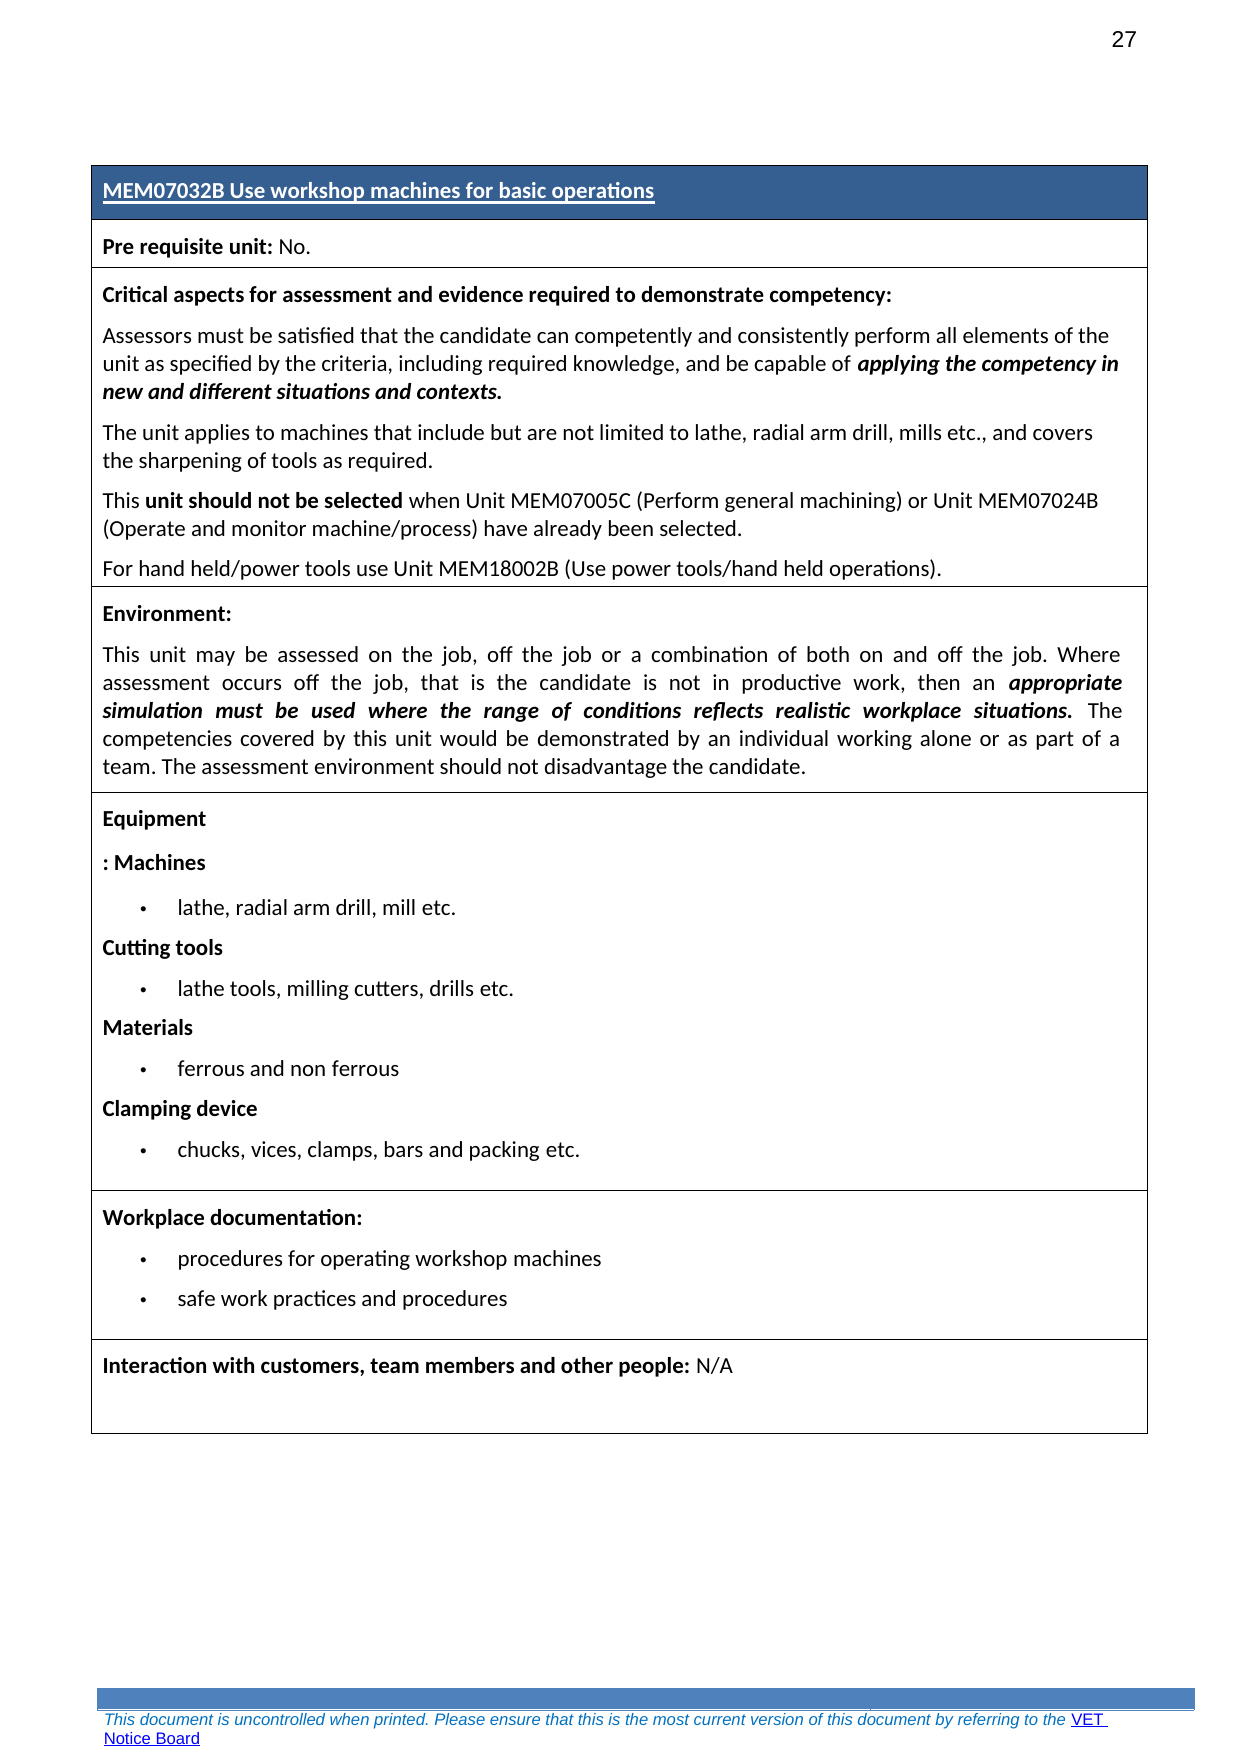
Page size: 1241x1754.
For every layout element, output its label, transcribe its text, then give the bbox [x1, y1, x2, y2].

table_cell Interaction with customers, team members and other people: N/A [92, 1340, 1147, 1432]
table_header MEM07032B Use workshop machines for basic operations [92, 166, 1147, 219]
table_cell Environment: This unit may be assessed on the job, off the job or a combination of both on and off the job. Where assessment occurs off the job, that is the candidate is not in productive work, then an appropriate simulation must be used where the range of conditions reflects realistic workplace situations. The competencies covered by this unit would be demonstrated by an individual working alone or as part of a team. The assessment environment should not disadvantage the candidate. [92, 587, 1147, 792]
table_cell Equipment: Machines lathe, radial arm drill, mill etc. Cutting tools lathe tools, milling cutters, drills etc. Materials ferrous and non ferrous Clamping device chucks, vices, clamps, bars and packing etc. [92, 793, 1147, 1190]
table_cell Pre requisite unit: No. [92, 220, 1147, 267]
table_cell Workplace documentation: procedures for operating workshop machines safe work practices and procedures [92, 1191, 1147, 1339]
table_cell Critical aspects for assessment and evidence required to demonstrate competency: Assessors must be satisfied that the candidate can competently and consistently perform all elements of the unit as specified by the criteria, including required knowledge, and be capable of applying the competency in new and different situations and contexts. The unit applies to machines that include but are not limited to lathe, radial arm drill, mills etc., and covers the sharpening of tools as required. This unit should not be selected when Unit MEM07005C (Perform general machining) or Unit MEM07024B (Operate and monitor machine/process) have already been selected. For hand held/power tools use Unit MEM18002B (Use power tools/hand held operations). [92, 268, 1147, 586]
